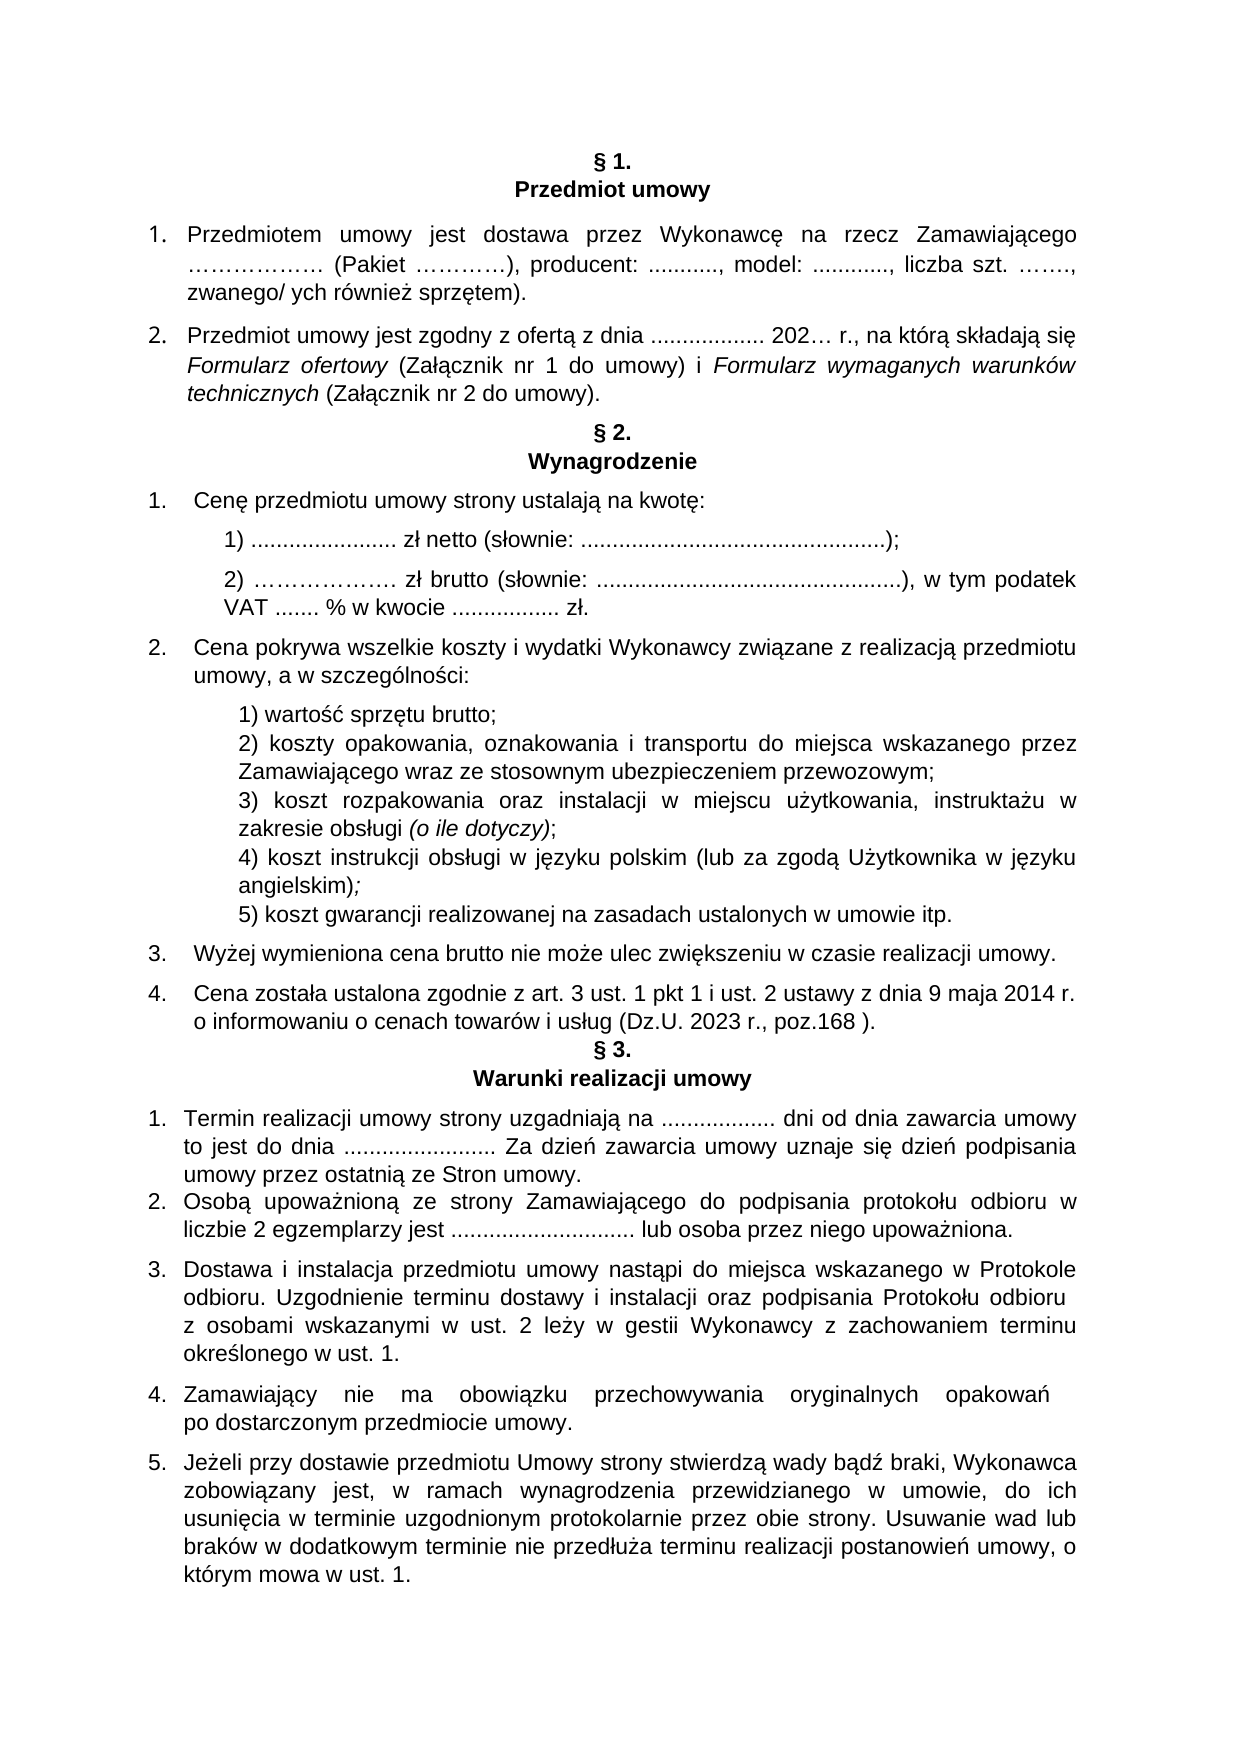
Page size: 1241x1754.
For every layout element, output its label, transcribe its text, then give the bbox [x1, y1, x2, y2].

list Zamawiający nie ma obowiązku przechowywania oryginalnych opakowań po dostarczonym przedmiocie umowy. [148, 1381, 1077, 1435]
text § 1. [148, 148, 1077, 174]
text 2) koszty opakowania, oznakowania i transportu do miejsca wskazanego przez Zamawiającego wraz ze stosownym ubezpieczeniem przewozowym; [238, 730, 1077, 784]
text 4) koszt instrukcji obsługi w języku polskim (lub za zgodą Użytkownika w języku angielskim); [238, 843, 1077, 898]
text Przedmiot umowy [148, 176, 1077, 202]
text 1) ....................... zł netto (słownie: ................................................); [224, 526, 1077, 553]
text Wynagrodzenie [148, 448, 1077, 474]
text 2) ………………. zł brutto (słownie: ................................................), w tym podatek VAT ....... % w kwocie ................. zł. [224, 566, 1077, 620]
text 5) koszt gwarancji realizowanej na zasadach ustalonych w umowie itp. [238, 901, 1077, 927]
list Wyżej wymieniona cena brutto nie może ulec zwiększeniu w czasie realizacji umowy. [148, 940, 1077, 966]
text 1) wartość sprzętu brutto; [238, 701, 1077, 727]
list Przedmiot umowy jest zgodny z ofertą z dnia .................. 202… r., na którą składają się Formularz ofertowy (Załącznik nr 1 do umowy) i Formularz wymaganych warunków technicznych (Załącznik nr 2 do umowy). [148, 318, 1077, 406]
list Dostawa i instalacja przedmiotu umowy nastąpi do miejsca wskazanego w Protokole odbioru. Uzgodnienie terminu dostawy i instalacji oraz podpisania Protokołu odbioru z osobami wskazanymi w ust. 2 leży w gestii Wykonawcy z zachowaniem terminu określonego w ust. 1. [148, 1256, 1077, 1367]
list Termin realizacji umowy strony uzgadniają na .................. dni od dnia zawarcia umowy to jest do dnia ........................ Za dzień zawarcia umowy uznaje się dzień podpisania umowy przez ostatnią ze Stron umowy. [148, 1105, 1077, 1187]
text § 3. [148, 1036, 1077, 1062]
list Osobą upoważnioną ze strony Zamawiającego do podpisania protokołu odbioru w liczbie 2 egzemplarzy jest ............................. lub osoba przez niego upoważniona. [148, 1188, 1077, 1242]
list Cena pokrywa wszelkie koszty i wydatki Wykonawcy związane z realizacją przedmiotu umowy, a w szczególności: [148, 633, 1077, 688]
list Cena została ustalona zgodnie z art. 3 ust. 1 pkt 1 i ust. 2 ustawy z dnia 9 maja 2014 r. o informowaniu o cenach towarów i usług (Dz.U. 2023 r., poz.168 ). [148, 979, 1077, 1034]
list Cenę przedmiotu umowy strony ustalają na kwotę: [148, 487, 1077, 513]
list Jeżeli przy dostawie przedmiotu Umowy strony stwierdzą wady bądź braki, Wykonawca zobowiązany jest, w ramach wynagrodzenia przewidzianego w umowie, do ich usunięcia w terminie uzgodnionym protokolarnie przez obie strony. Usuwanie wad lub braków w dodatkowym terminie nie przedłuża terminu realizacji postanowień umowy, o którym mowa w ust. 1. [148, 1448, 1077, 1587]
text § 2. [148, 419, 1077, 446]
text 3) koszt rozpakowania oraz instalacji w miejscu użytkowania, instruktażu w zakresie obsługi (o ile dotyczy); [238, 787, 1077, 842]
list Przedmiotem umowy jest dostawa przez Wykonawcę na rzecz Zamawiającego ……………… (Pakiet …………), producent: ..........., model: ............, liczba szt. ……., zwanego/ ych również sprzętem). [148, 218, 1077, 305]
text Warunki realizacji umowy [148, 1064, 1077, 1091]
